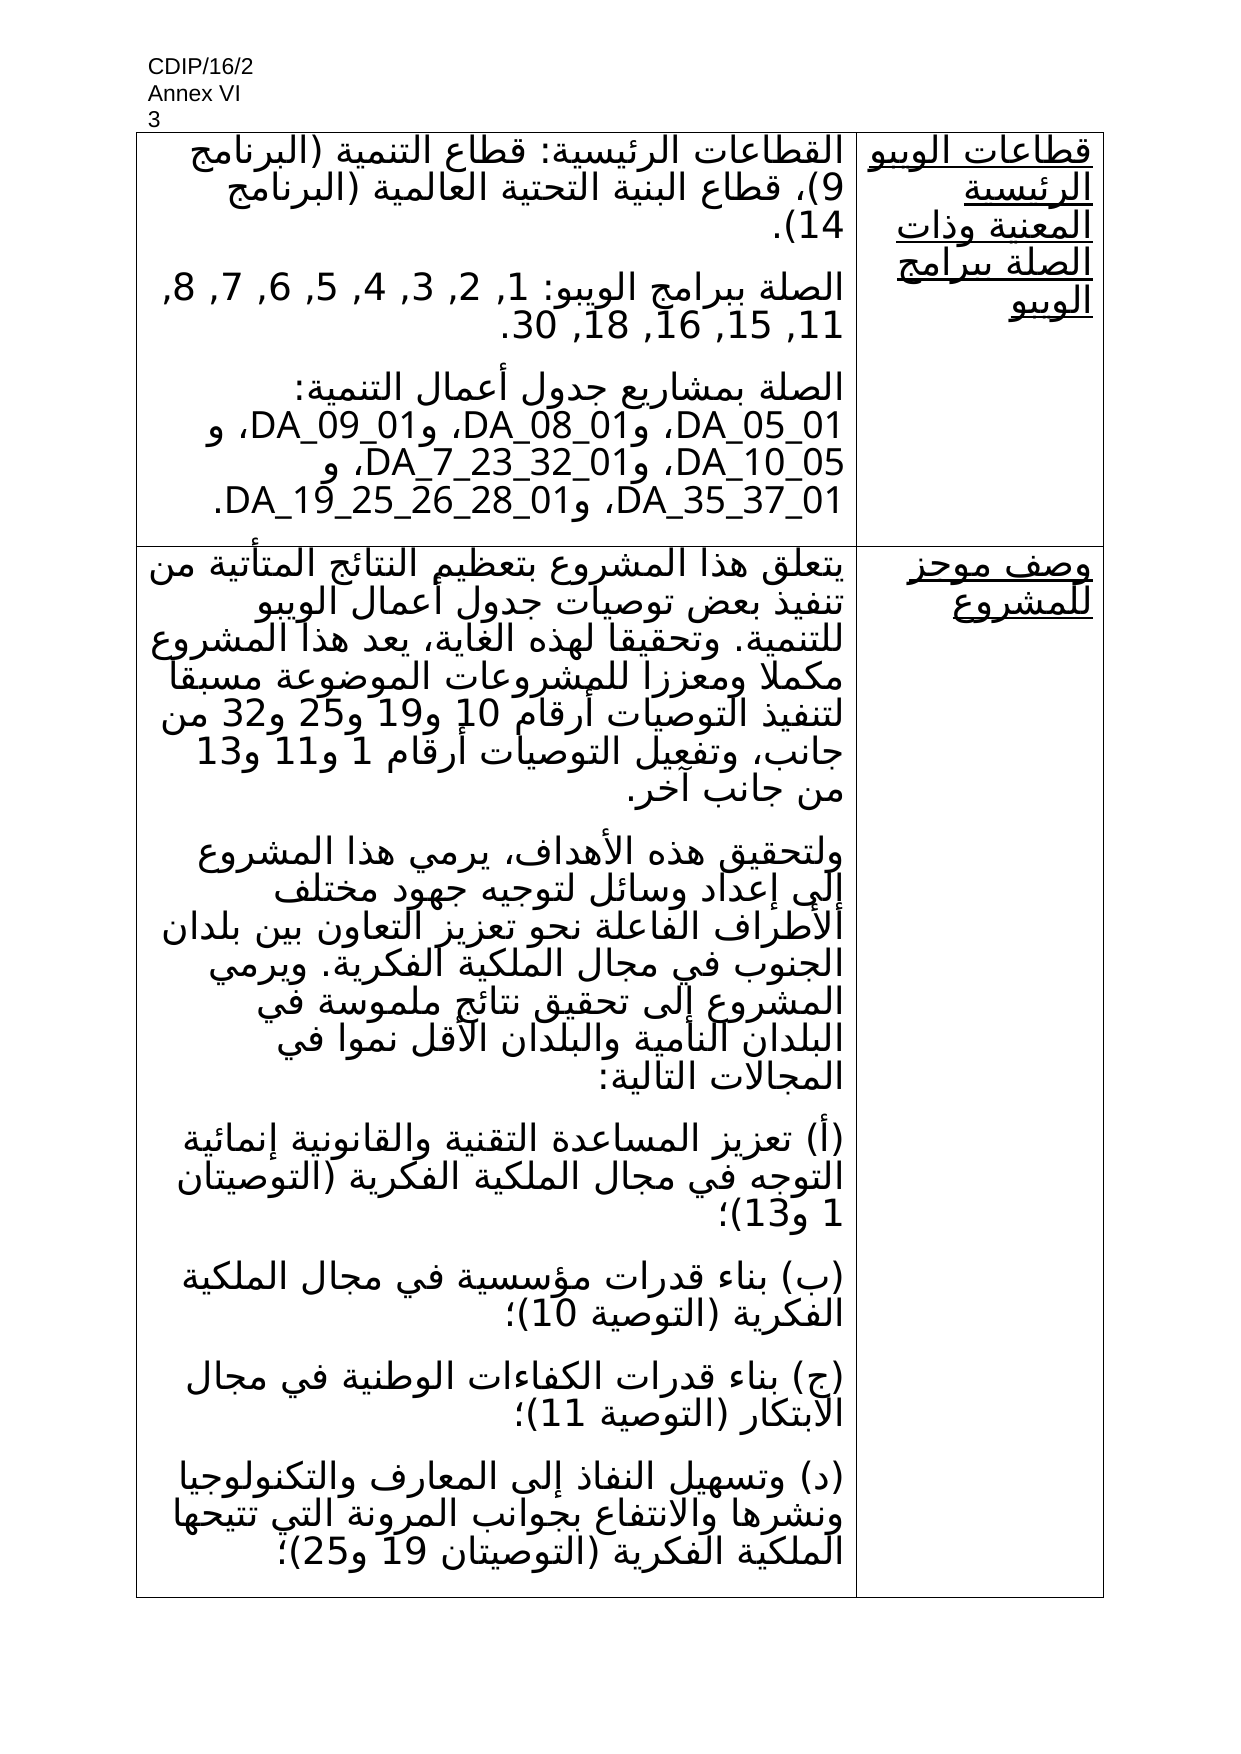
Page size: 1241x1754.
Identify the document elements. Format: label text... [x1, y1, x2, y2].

table_cell وصف موجز للمشروع [857, 547, 1103, 1597]
table_cell القطاعات الرئيسية: قطاع التنمية (البرنامج 9)، قطاع البنية التحتية العالمية (البرنامج 14). الصلة ببرامج الويبو: 1, 2, 3, 4, 5, 6, 7, 8, 11, 15, 16, 18, 30. الصلة بمشاريع جدول أعمال التنمية: DA_05_01، وDA_08_01، وDA_09_01، وDA_10_05، وDA_7_23_32_01، وDA_35_37_01، وDA_19_25_26_28_01. [137, 133, 856, 546]
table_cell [137, 547, 856, 1597]
table_cell قطاعات الويبو الرئيسية المعنية وذات الصلة ببرامج الويبو [857, 133, 1103, 546]
